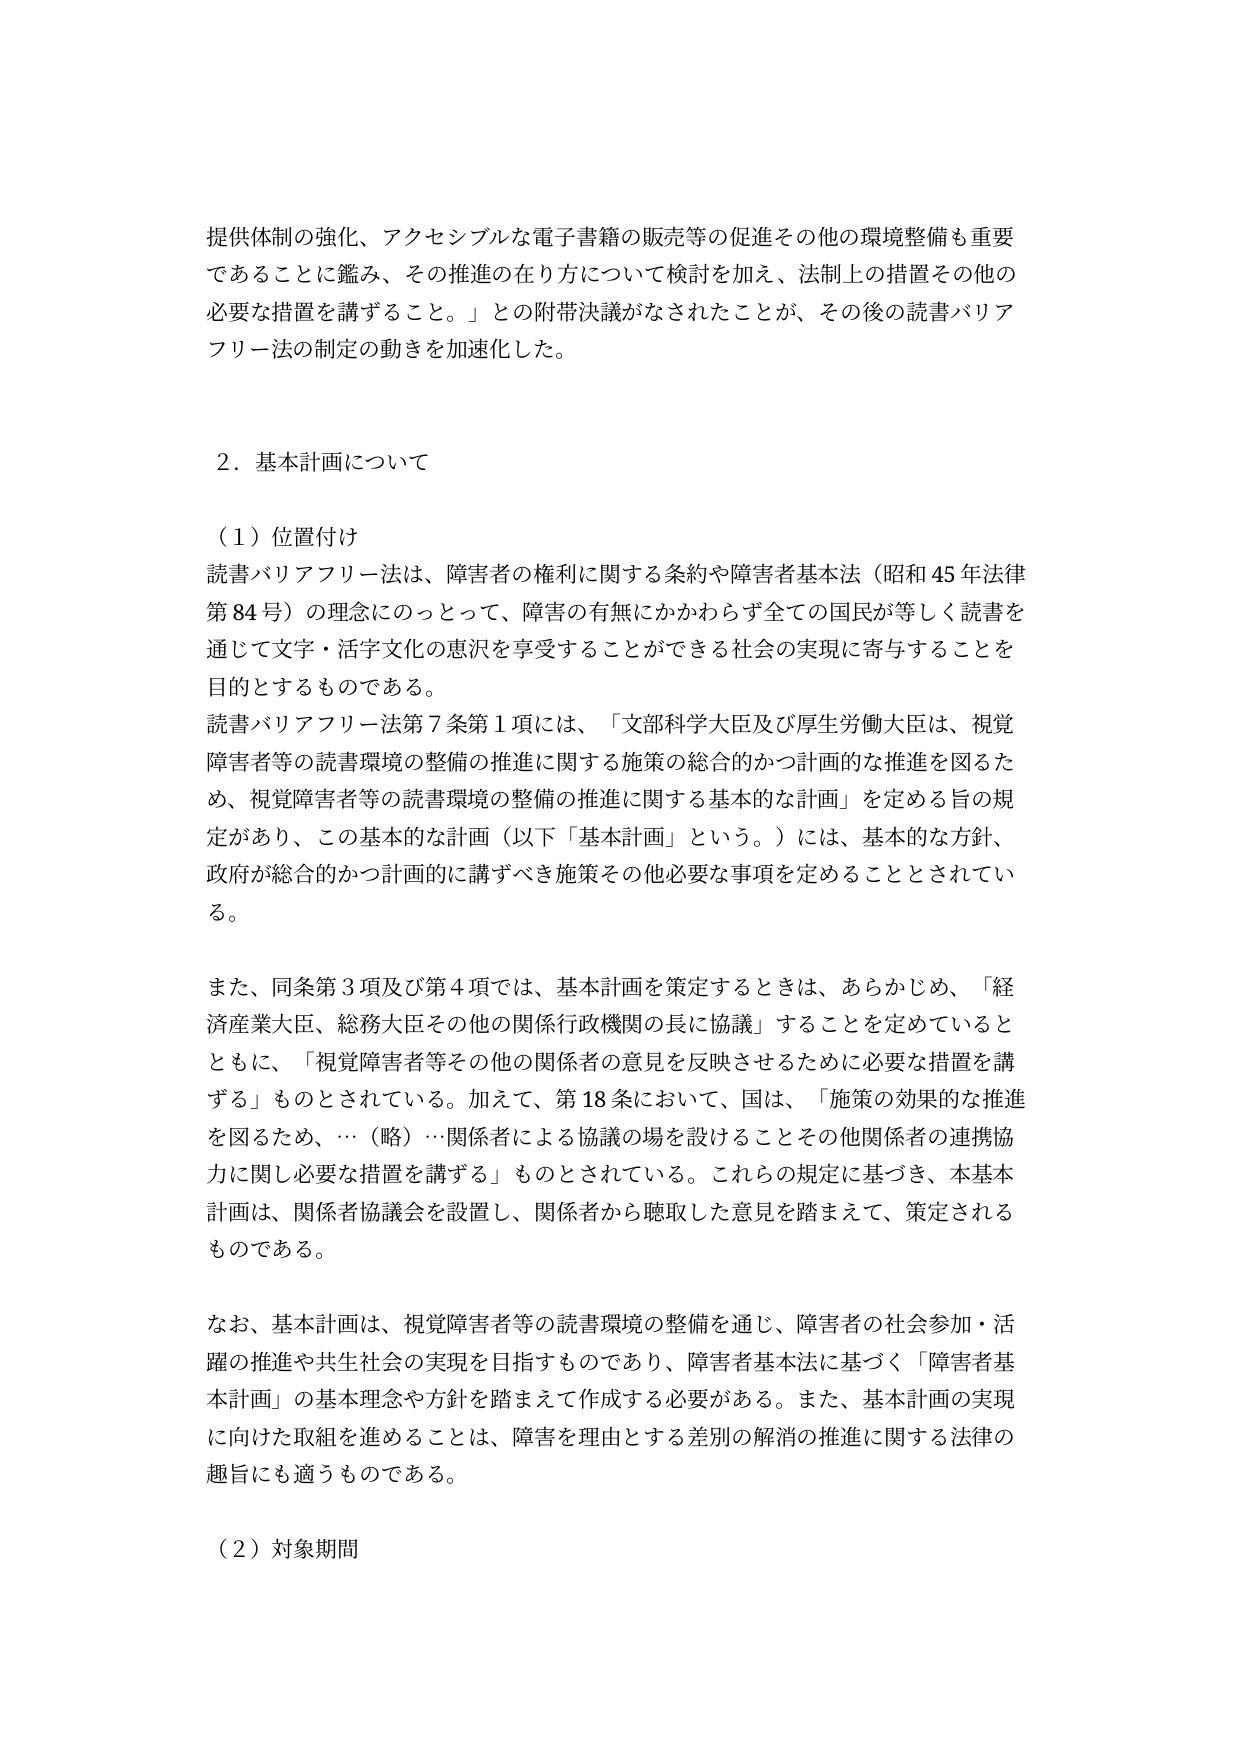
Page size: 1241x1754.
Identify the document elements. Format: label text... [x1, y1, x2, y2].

text また、同条第３項及び第４項では、基本計画を策定するときは、あらかじめ、「経済産業大臣、総務大臣その他の関係行政機関の長に協議」することを定めているとともに、「視覚障害者等その他の関係者の意見を反映させるために必要な措置を講ずる」ものとされている。加えて、第18条において、国は、「施策の効果的な推進を図るため、…（略）…関係者による協議の場を設けることその他関係者の連携協力に関し必要な措置を講ずる」ものとされている。これらの規定に基づき、本基本計画は、関係者協議会を設置し、関係者から聴取した意見を踏まえて、策定されるものである。 [206, 967, 1034, 1267]
text なお、基本計画は、視覚障害者等の読書環境の整備を通じ、障害者の社会参加・活躍の推進や共生社会の実現を目指すものであり、障害者基本法に基づく「障害者基本計画」の基本理念や方針を踏まえて作成する必要がある。また、基本計画の実現に向けた取組を進めることは、障害を理由とする差別の解消の推進に関する法律の趣旨にも適うものである。 [206, 1304, 1034, 1492]
text （１）位置付け [206, 517, 1034, 554]
text ２．基本計画について [206, 442, 1034, 479]
text 読書バリアフリー法は、障害者の権利に関する条約や障害者基本法（昭和45年法律第84号）の理念にのっとって、障害の有無にかかわらず全ての国民が等しく読書を通じて文字・活字文化の恵沢を享受することができる社会の実現に寄与することを目的とするものである。 [206, 554, 1034, 704]
text （２）対象期間 [206, 1529, 1034, 1567]
text 読書バリアフリー法第７条第１項には、「文部科学大臣及び厚生労働大臣は、視覚障害者等の読書環境の整備の推進に関する施策の総合的かつ計画的な推進を図るため、視覚障害者等の読書環境の整備の推進に関する基本的な計画」を定める旨の規定があり、この基本的な計画（以下「基本計画」という。）には、基本的な方針、政府が総合的かつ計画的に講ずべき施策その他必要な事項を定めることとされている。 [206, 704, 1034, 929]
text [206, 217, 1034, 367]
